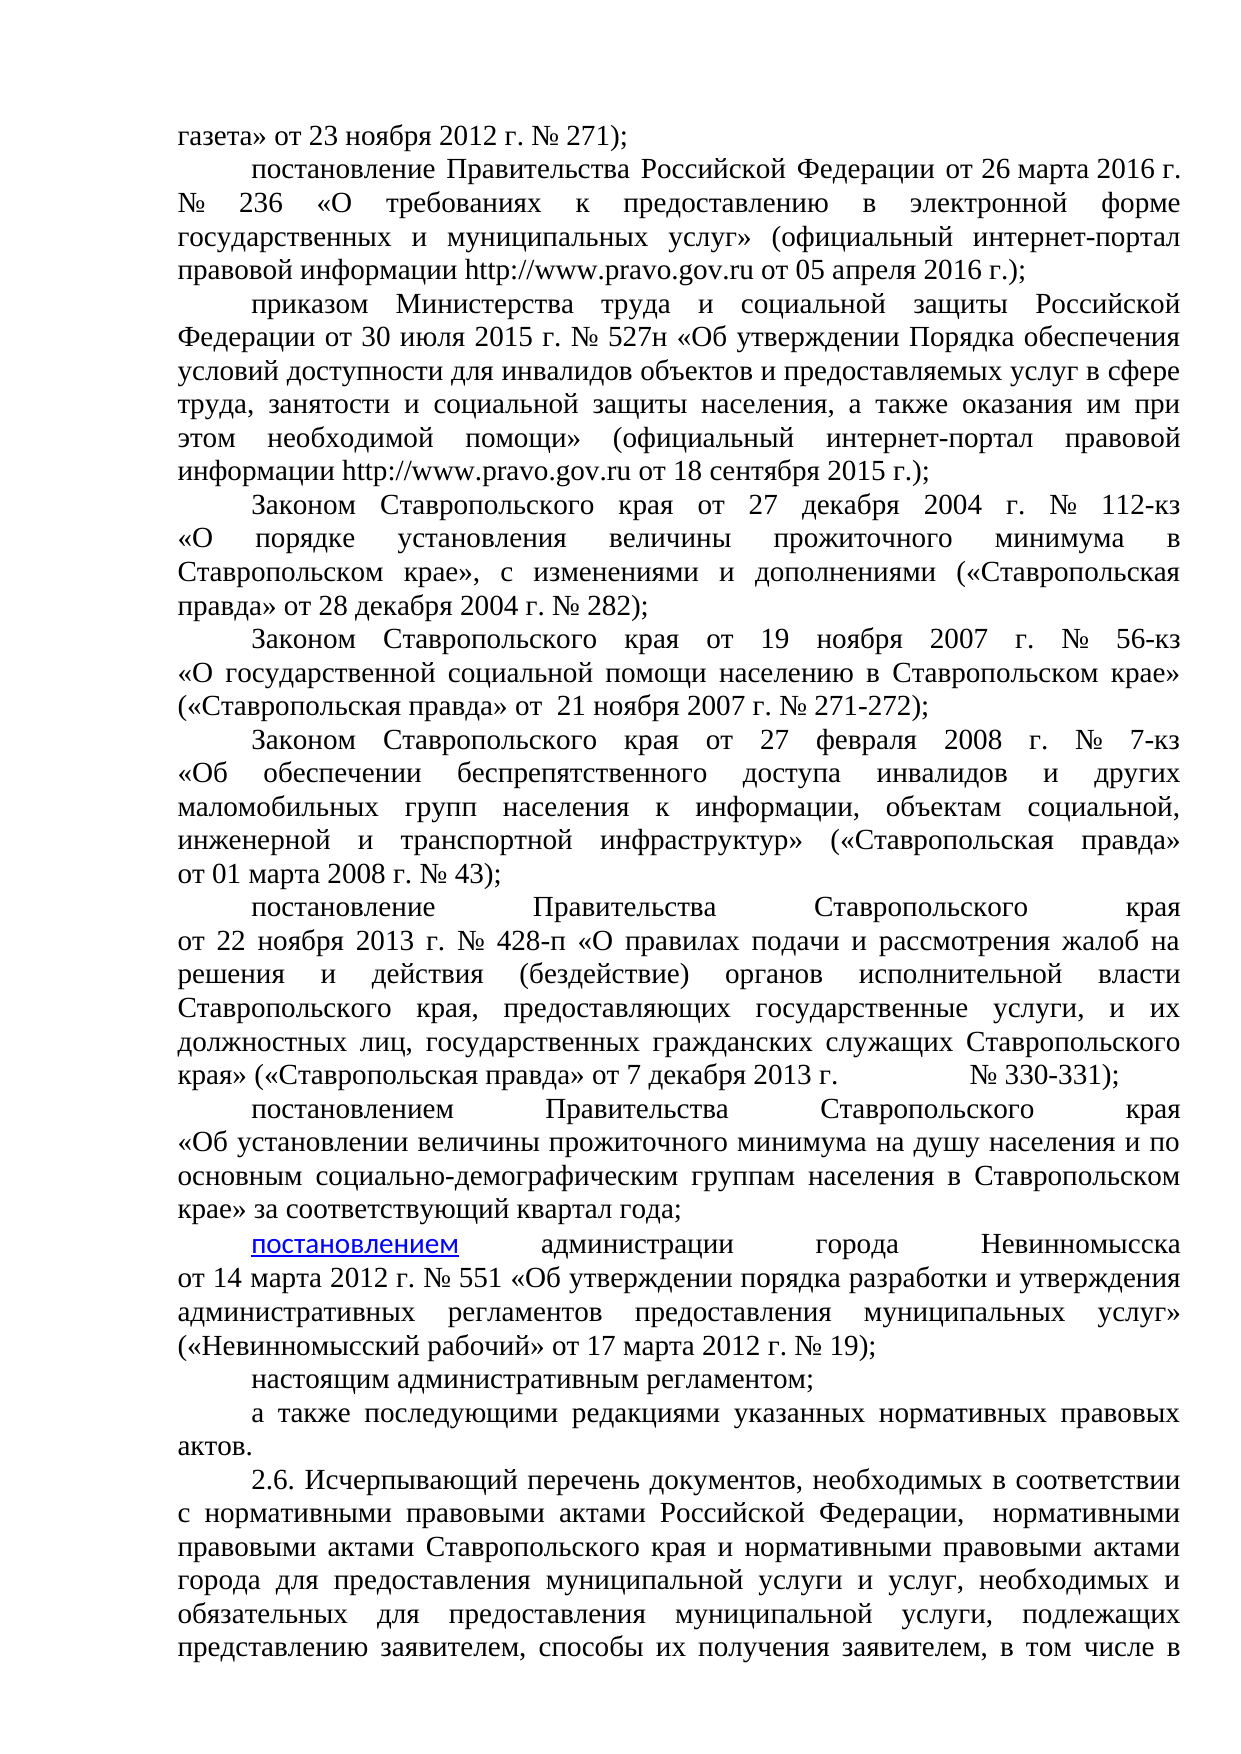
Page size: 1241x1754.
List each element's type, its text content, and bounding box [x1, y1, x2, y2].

text приказом Министерства труда и социальной защиты Российской Федерации от 30 июля 2015 г. № 527н «Об утверждении Порядка обеспечения условий доступности для инвалидов объектов и предоставляемых услуг в сфере труда, занятости и социальной защиты населения, а также оказания им при этом необходимой помощи» (официальный интернет-портал правовой информации http://www.pravo.gov.ru от 18 сентября 2015 г.); [177, 286, 1181, 487]
text постановлением Правительства Ставропольского края «Об установлении величины прожиточного минимума на душу населения и по основным социально-демографическим группам населения в Ставропольском крае» за соответствующий квартал года; [177, 1091, 1181, 1225]
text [177, 118, 1181, 152]
text постановлением администрации города Невинномысска от 14 марта 2012 г. № 551 «Об утверждении порядка разработки и утверждения административных регламентов предоставления муниципальных услуг» («Невинномысский рабочий» от 17 марта 2012 г. № 19); [177, 1225, 1181, 1361]
text постановление Правительства Ставропольского края от 22 ноября 2013 г. № 428-п «О правилах подачи и рассмотрения жалоб на решения и действия (бездействие) органов исполнительной власти Ставропольского края, предоставляющих государственные услуги, и их должностных лиц, государственных гражданских служащих Ставропольского края» («Ставропольская правда» от 7 декабря 2013 г. № 330-331); [177, 889, 1181, 1091]
text Законом Ставропольского края от 27 февраля 2008 г. № 7-кз «Об обеспечении беспрепятственного доступа инвалидов и других маломобильных групп населения к информации, объектам социальной, инженерной и транспортной инфраструктур» («Ставропольская правда» от 01 марта 2008 г. № 43); [177, 722, 1181, 889]
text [177, 1462, 1181, 1663]
text Законом Ставропольского края от 27 декабря . № 112-кз «О порядке установления величины прожиточного минимума в Ставропольском крае», с изменениями и дополнениями («Ставропольская правда» от 28 декабря 2004 г. № 282); [177, 487, 1181, 621]
text настоящим административным регламентом; [177, 1361, 1181, 1395]
text постановление Правительства Российской Федерации от 26 марта 2016 г. № 236 «О требованиях к предоставлению в электронной форме государственных и муниципальных услуг» (официальный интернет-портал правовой информации http://www.pravo.gov.ru от 05 апреля 2016 г.); [177, 152, 1181, 286]
text а также последующими редакциями указанных нормативных правовых актов. [177, 1395, 1181, 1462]
text Законом Ставропольского края от 19 ноября . № 56-кз «О государственной социальной помощи населению в Ставропольском крае» («Ставропольская правда» от 21 ноября 2007 г. № 271-272); [177, 621, 1181, 722]
